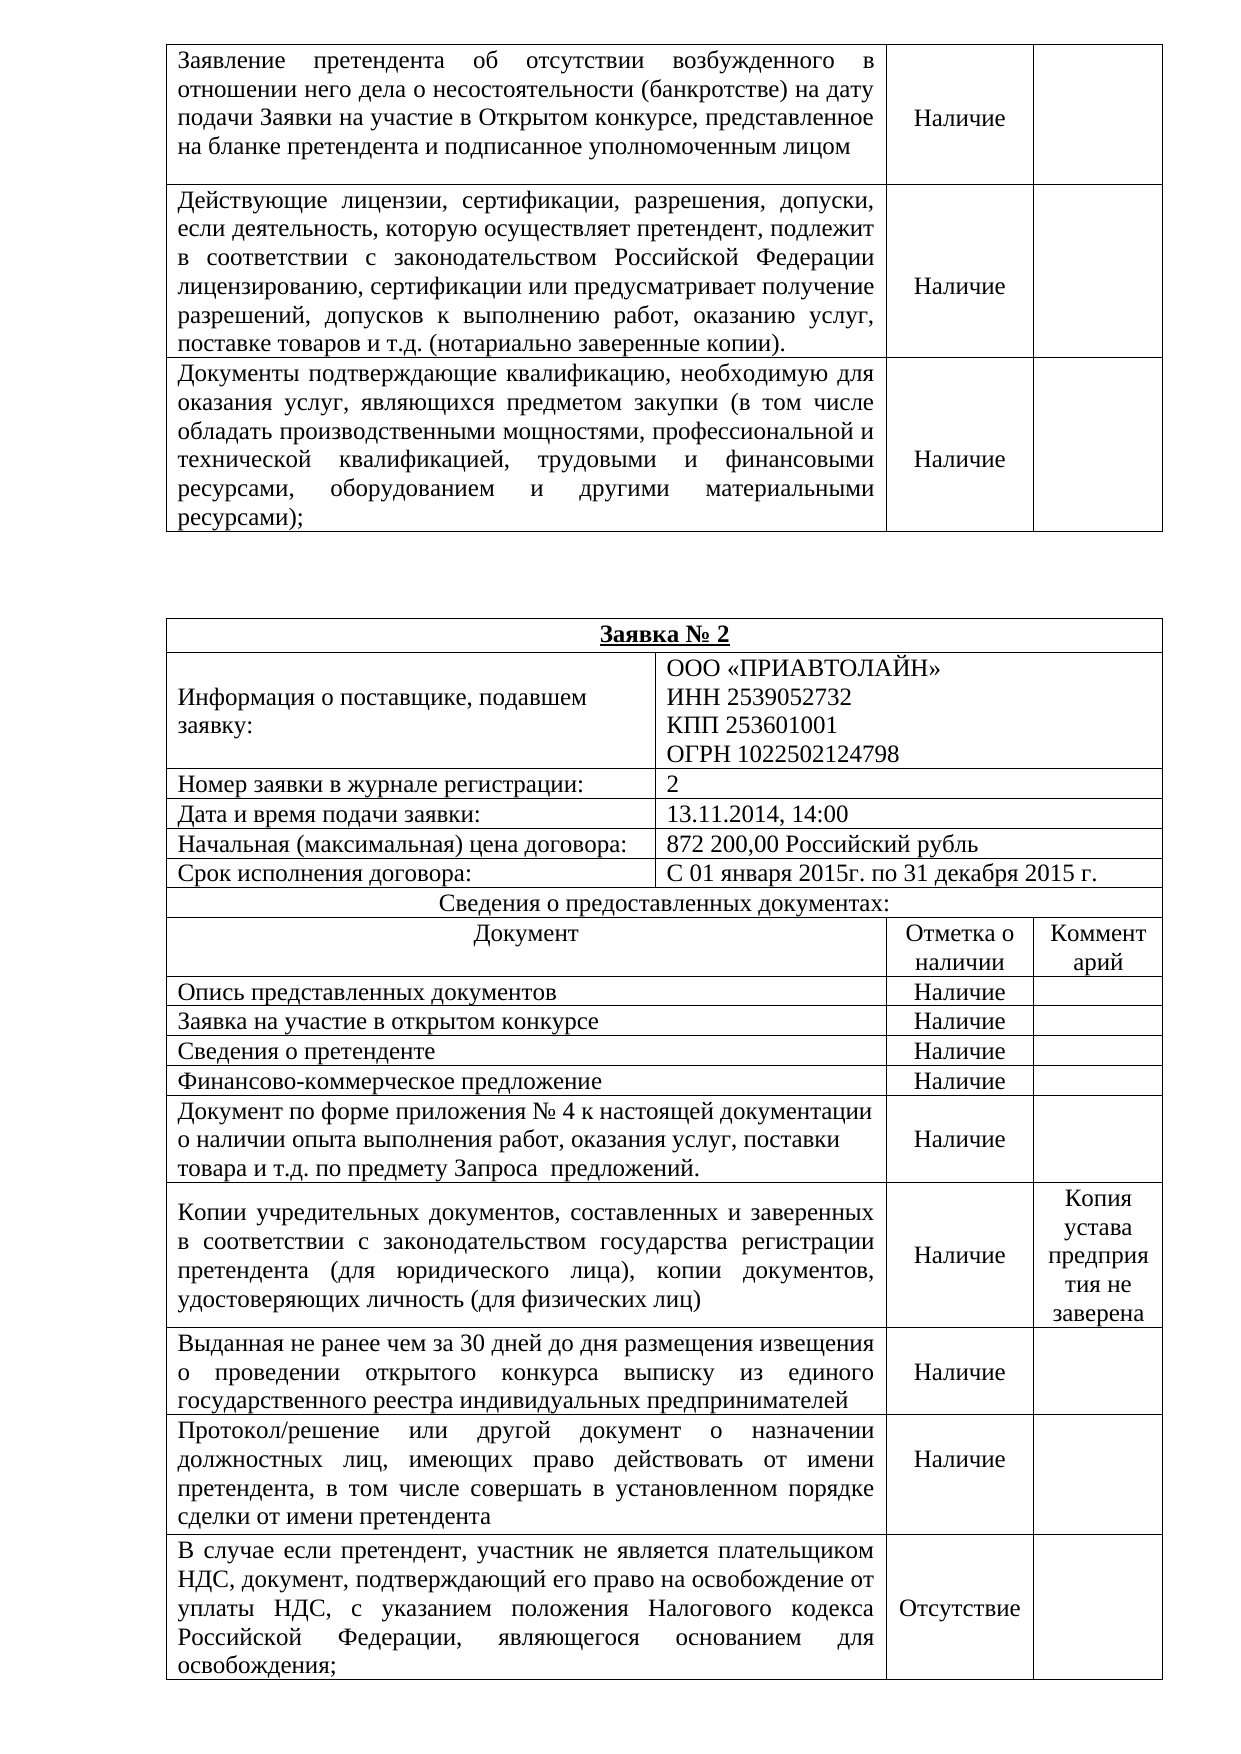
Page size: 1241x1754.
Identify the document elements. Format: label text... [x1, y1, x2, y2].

table_cell Наличие [887, 1006, 1033, 1035]
table_cell Комментарий [1034, 918, 1162, 976]
table_cell [1034, 1096, 1162, 1182]
table_cell [1034, 1415, 1162, 1534]
table_cell Документы подтверждающие квалификацию, необходимую для оказания услуг, являющихся предметом закупки (в том числе обладать производственными мощностями, профессиональной и технической квалификацией, трудовыми и финансовыми ресурсами, оборудованием и другими материальными ресурсами); [167, 358, 886, 531]
table_cell Наличие [887, 1096, 1033, 1182]
table_cell 13.11.2014, 14:00 [656, 799, 1162, 828]
table_cell [1034, 1006, 1162, 1035]
table_cell Наличие [887, 185, 1033, 357]
table_cell [1034, 45, 1162, 184]
table_cell Наличие [887, 45, 1033, 184]
table_cell Копия устава предприятия не заверена [1034, 1183, 1162, 1327]
table_cell Выданная не ранее чем за 30 дней до дня размещения извещения о проведении открытого конкурса выписку из единого государственного реестра индивидуальных предпринимателей [167, 1328, 886, 1414]
table_cell С 01 января 2015г. по 31 декабря 2015 г. [656, 859, 1162, 887]
table_cell Наличие [887, 358, 1033, 531]
table_cell Отметка о наличии [887, 918, 1033, 976]
table_cell Заявление претендента об отсутствии возбужденного в отношении него дела о несостоятельности (банкротстве) на дату подачи Заявки на участие в Открытом конкурсе, представленное на бланке претендента и подписанное уполномоченным лицом [167, 45, 886, 184]
table_cell Дата и время подачи заявки: [167, 799, 655, 828]
table_cell ООО «ПРИАВТОЛАЙН» ИНН 2539052732 КПП 253601001 ОГРН 1022502124798 [656, 653, 1162, 768]
table_cell Наличие [887, 1328, 1033, 1414]
table_cell Наличие [887, 1066, 1033, 1095]
table_cell Документ [167, 918, 886, 976]
table_cell [1034, 1328, 1162, 1414]
table_cell В случае если претендент, участник не является плательщиком НДС, документ, подтверждающий его право на освобождение от уплаты НДС, с указанием положения Налогового кодекса Российской Федерации, являющегося основанием для освобождения; [167, 1535, 886, 1679]
table_cell Сведения о претенденте [167, 1036, 886, 1065]
table_cell Срок исполнения договора: [167, 859, 655, 887]
table_cell [1034, 1535, 1162, 1679]
table_cell [1034, 1036, 1162, 1065]
table_cell Наличие [887, 1036, 1033, 1065]
table_cell Номер заявки в журнале регистрации: [167, 769, 655, 798]
table_cell Опись представленных документов [167, 977, 886, 1005]
table_cell Наличие [887, 977, 1033, 1005]
table_cell Заявка на участие в открытом конкурсе [167, 1006, 886, 1035]
table_header Заявка № 2 [167, 619, 1162, 652]
table_cell Протокол/решение или другой документ о назначении должностных лиц, имеющих право действовать от имени претендента, в том числе совершать в установленном порядке сделки от имени претендента [167, 1415, 886, 1534]
table_cell Начальная (максимальная) цена договора: [167, 829, 655, 857]
table_cell [1034, 977, 1162, 1005]
table_cell 2 [656, 769, 1162, 798]
table_cell Отсутствие [887, 1535, 1033, 1679]
table_cell Информация о поставщике, подавшем заявку: [167, 653, 655, 768]
table_cell [1034, 358, 1162, 531]
table_cell Наличие [887, 1183, 1033, 1327]
table_cell Действующие лицензии, сертификации, разрешения, допуски, если деятельность, которую осуществляет претендент, подлежит в соответствии с законодательством Российской Федерации лицензированию, сертификации или предусматривает получение разрешений, допусков к выполнению работ, оказанию услуг, поставке товаров и т.д. (нотариально заверенные копии). [167, 185, 886, 357]
table_cell [1034, 185, 1162, 357]
table_cell Копии учредительных документов, составленных и заверенных в соответствии с законодательством государства регистрации претендента (для юридического лица), копии документов, удостоверяющих личность (для физических лиц) [167, 1183, 886, 1327]
table_cell Финансово-коммерческое предложение [167, 1066, 886, 1095]
table_cell 872 200,00 Российский рубль [656, 829, 1162, 857]
table_cell [1034, 1066, 1162, 1095]
table_cell Наличие [887, 1415, 1033, 1534]
table_cell Сведения о предоставленных документах: [167, 888, 1162, 917]
table_cell Документ по форме приложения № 4 к настоящей документации о наличии опыта выполнения работ, оказания услуг, поставки товара и т.д. по предмету Запроса предложений. [167, 1096, 886, 1182]
